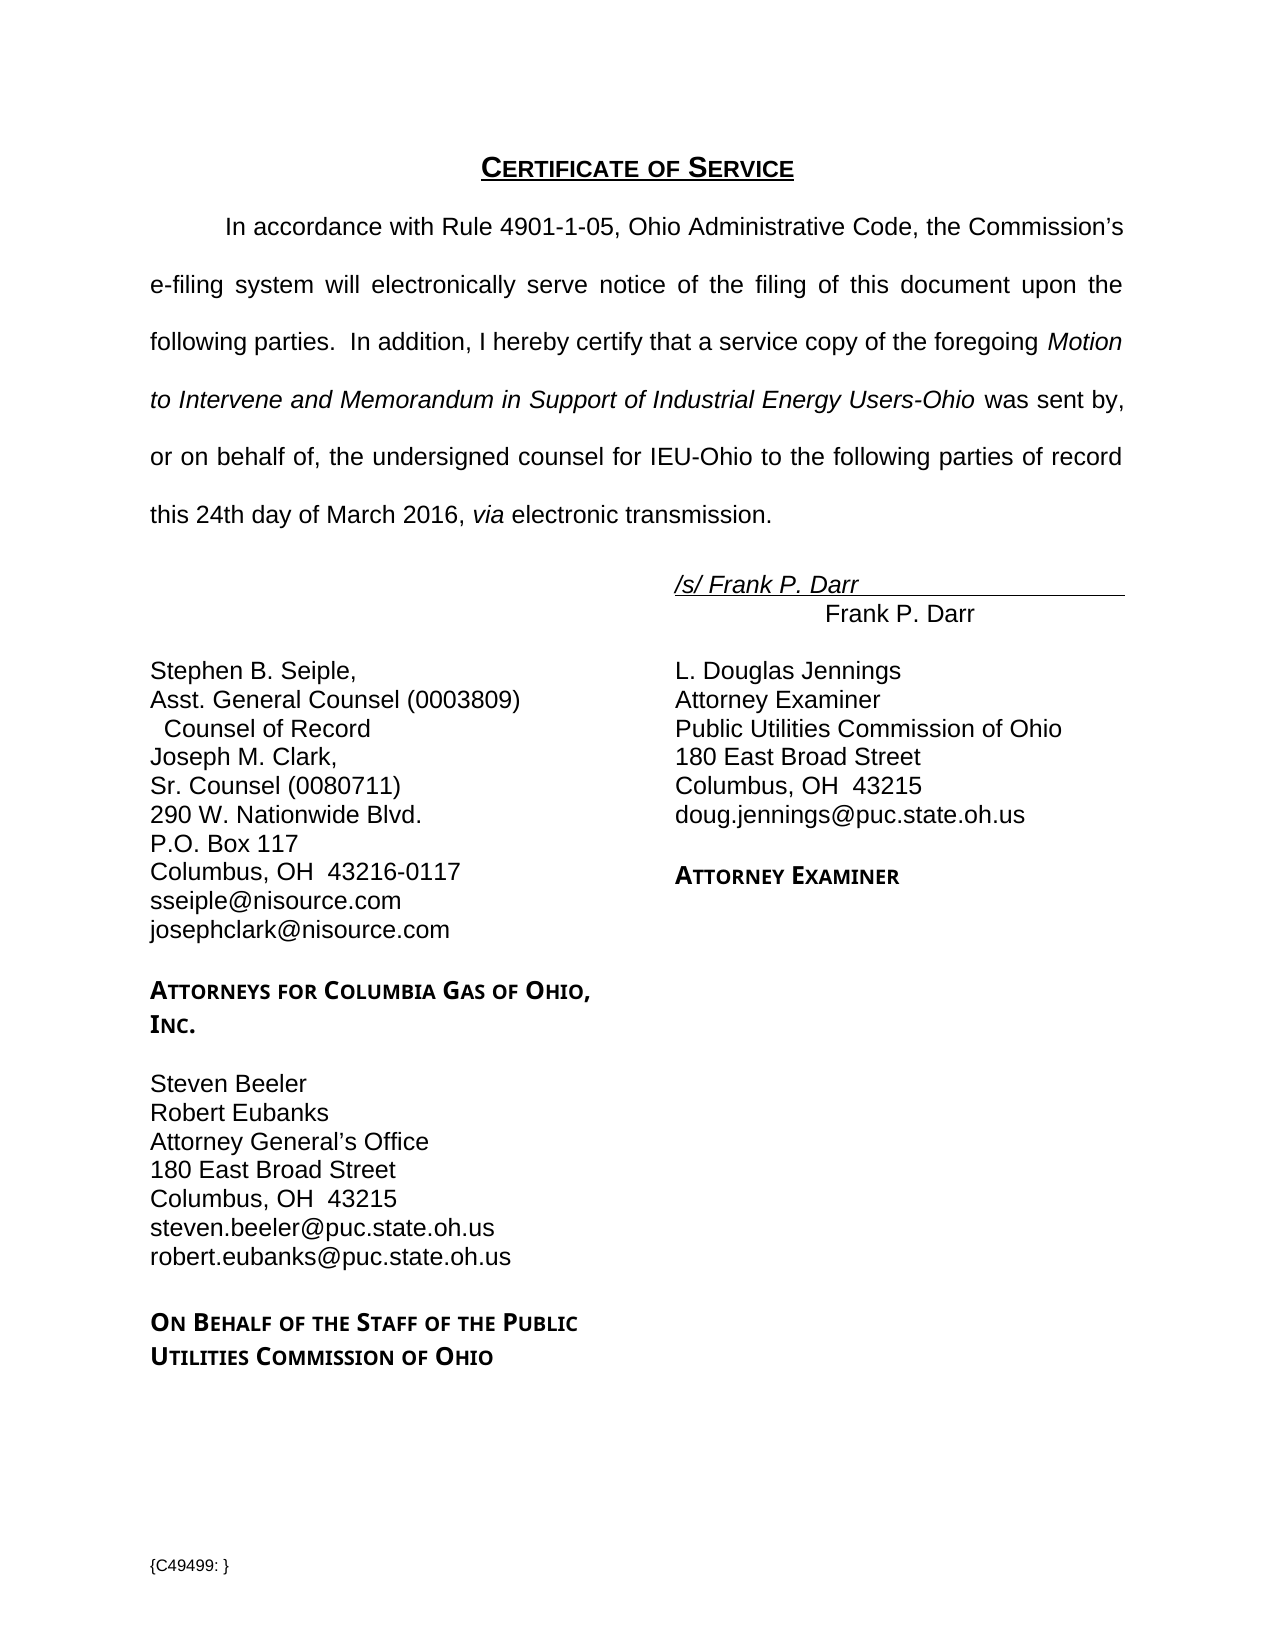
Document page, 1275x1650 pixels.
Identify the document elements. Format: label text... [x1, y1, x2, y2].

text josephclark@nisource.com [150, 915, 600, 943]
text steven.beeler@puc.state.oh.us [150, 1213, 600, 1242]
text 180 East Broad Street [150, 1155, 600, 1184]
text Columbus, OH 43215 [675, 771, 1125, 800]
text Attorney Examiner [675, 685, 1125, 713]
text 180 East Broad Street [675, 742, 1125, 771]
text Asst. General Counsel (0003809) [150, 685, 600, 713]
text 290 W. Nationwide Blvd. [150, 800, 600, 828]
text Certificate of Service [150, 150, 1125, 183]
text doug.jennings@puc.state.oh.us [675, 800, 1125, 828]
text Attorneys for Columbia Gas of Ohio, Inc. [150, 972, 600, 1040]
text P.O. Box 117 [150, 828, 600, 857]
text Robert Eubanks [150, 1098, 600, 1127]
text Joseph M. Clark, [150, 742, 600, 771]
text Stephen B. Seiple, [150, 656, 600, 685]
text Public Utilities Commission of Ohio [675, 713, 1125, 742]
text Sr. Counsel (0080711) [150, 771, 600, 800]
text Columbus, OH 43215 [150, 1184, 600, 1213]
text L. Douglas Jennings [675, 656, 1125, 685]
text On Behalf of the Staff of the Public Utilities Commission of Ohio [150, 1304, 600, 1373]
text sseiple@nisource.com [150, 886, 600, 915]
text In accordance with Rule 4901-1-05, Ohio Administrative Code, the Commission’s e-filing system will electronically serve notice of the filing of this document upon the following parties. In addition, I hereby certify that a service copy of the foregoing Motion to Intervene and Memorandum in Support of Industrial Energy Users-Ohio was sent by, or on behalf of, the undersigned counsel for IEU-Ohio to the following parties of record this 24th day of March 2016, via electronic transmission. [150, 212, 1125, 528]
text Frank P. Darr [675, 598, 1125, 627]
text /s/ Frank P. Darr [675, 570, 1125, 595]
text Attorney Examiner [675, 857, 1125, 891]
text Steven Beeler [150, 1069, 600, 1098]
text Columbus, OH 43216-0117 [150, 857, 600, 886]
text Counsel of Record [150, 713, 600, 742]
text Attorney General’s Office [150, 1127, 600, 1155]
text robert.eubanks@puc.state.oh.us [150, 1242, 600, 1270]
